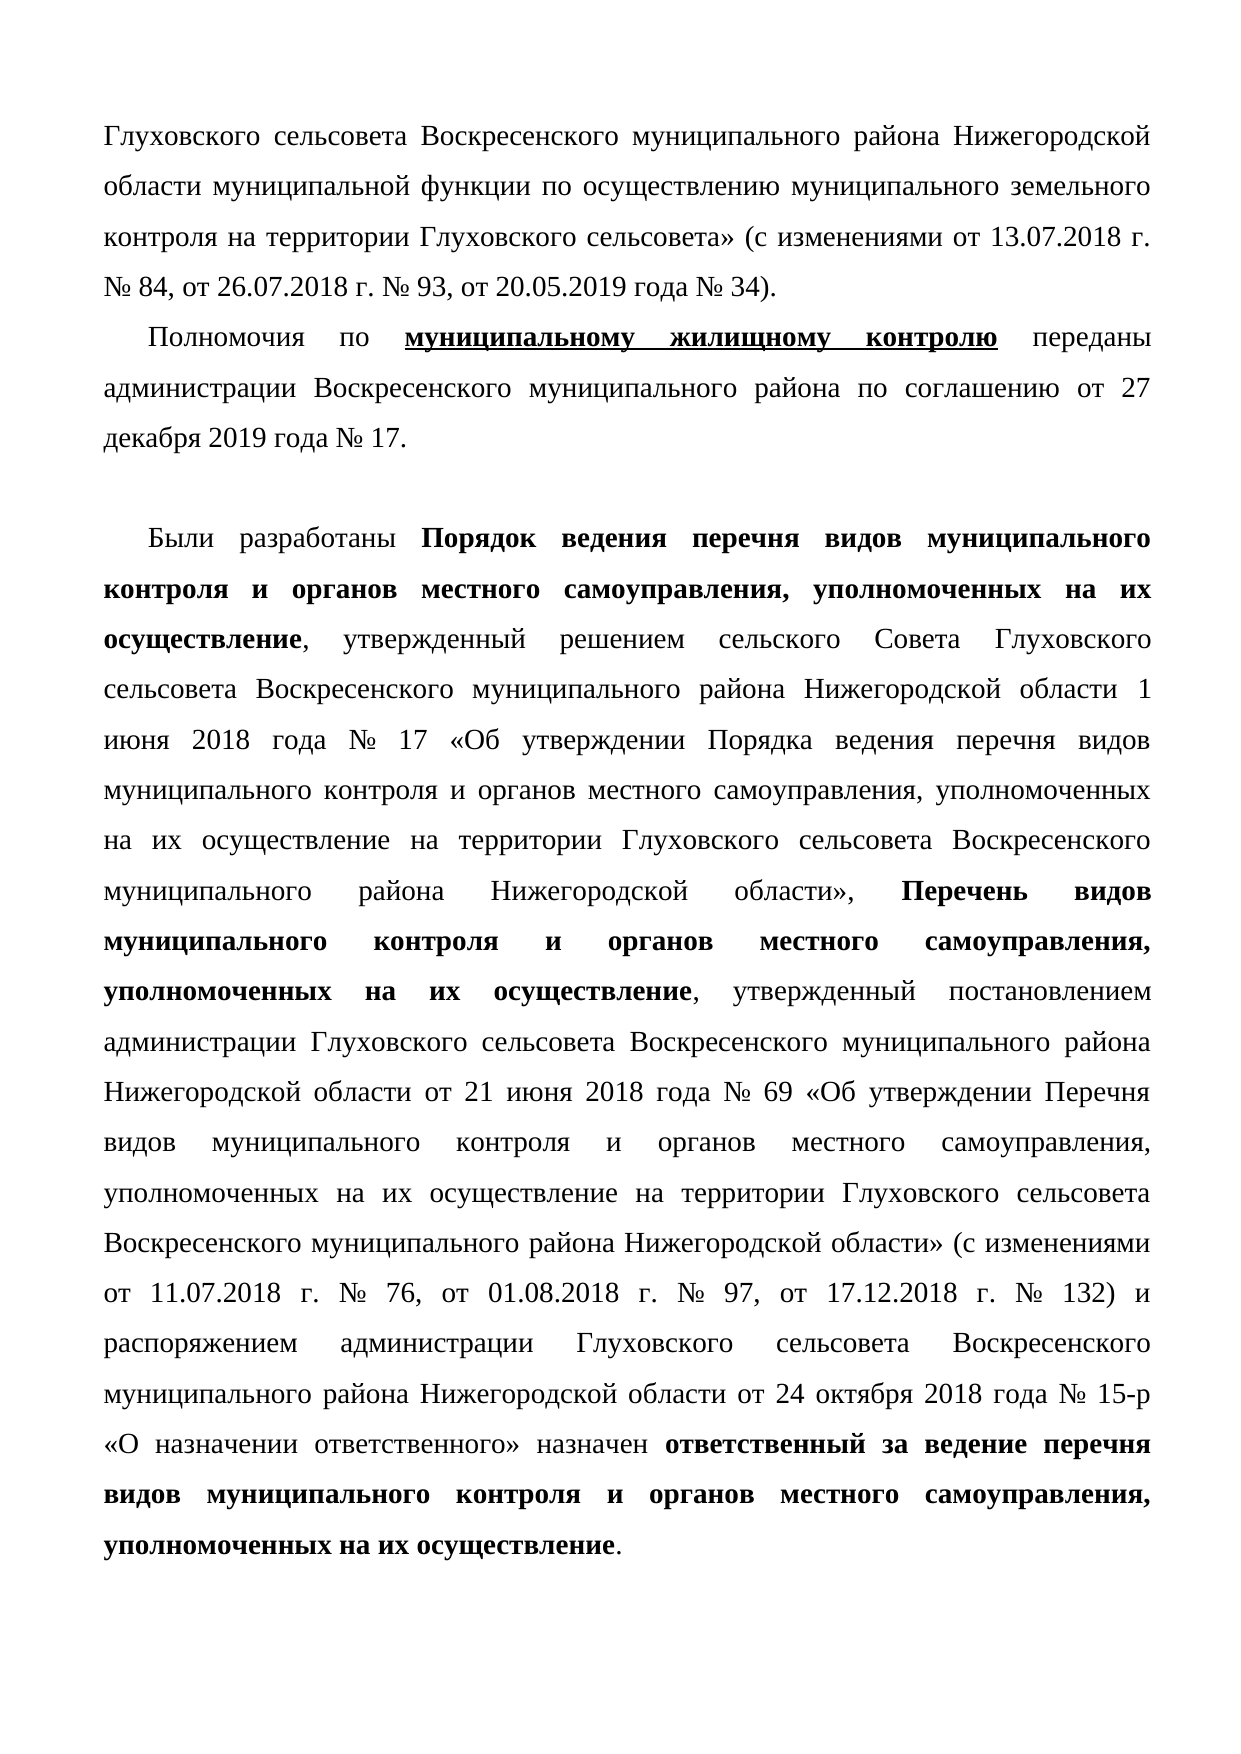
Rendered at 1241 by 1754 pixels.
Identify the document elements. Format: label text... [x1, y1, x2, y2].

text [103, 118, 1152, 303]
text Были разработаны Порядок ведения перечня видов муниципального контроля и органов местного самоуправления, уполномоченных на их осуществление, утвержденный решением сельского Совета Глуховского сельсовета Воскресенского муниципального района Нижегородской области 1 июня 2018 года № 17 «Об утверждении Порядка ведения перечня видов муниципального контроля и органов местного самоуправления, уполномоченных на их осуществление на территории Глуховского сельсовета Воскресенского муниципального района Нижегородской области», Перечень видов муниципального контроля и органов местного самоуправления, уполномоченных на их осуществление, утвержденный постановлением администрации Глуховского сельсовета Воскресенского муниципального района Нижегородской области от 21 июня 2018 года № 69 «Об утверждении Перечня видов муниципального контроля и органов местного самоуправления, уполномоченных на их осуществление на территории Глуховского сельсовета Воскресенского муниципального района Нижегородской области» (с изменениями от 11.07.2018 г. № 76, от 01.08.2018 г. № 97, от 17.12.2018 г. № 132) и распоряжением администрации Глуховского сельсовета Воскресенского муниципального района Нижегородской области от 24 октября 2018 года № 15-р «О назначении ответственного» назначен ответственный за ведение перечня видов муниципального контроля и органов местного самоуправления, уполномоченных на их осуществление. [103, 521, 1152, 1560]
text Полномочия по муниципальному жилищному контролю переданы администрации Воскресенского муниципального района по соглашению от 27 декабря 2019 года № 17. [103, 319, 1152, 453]
